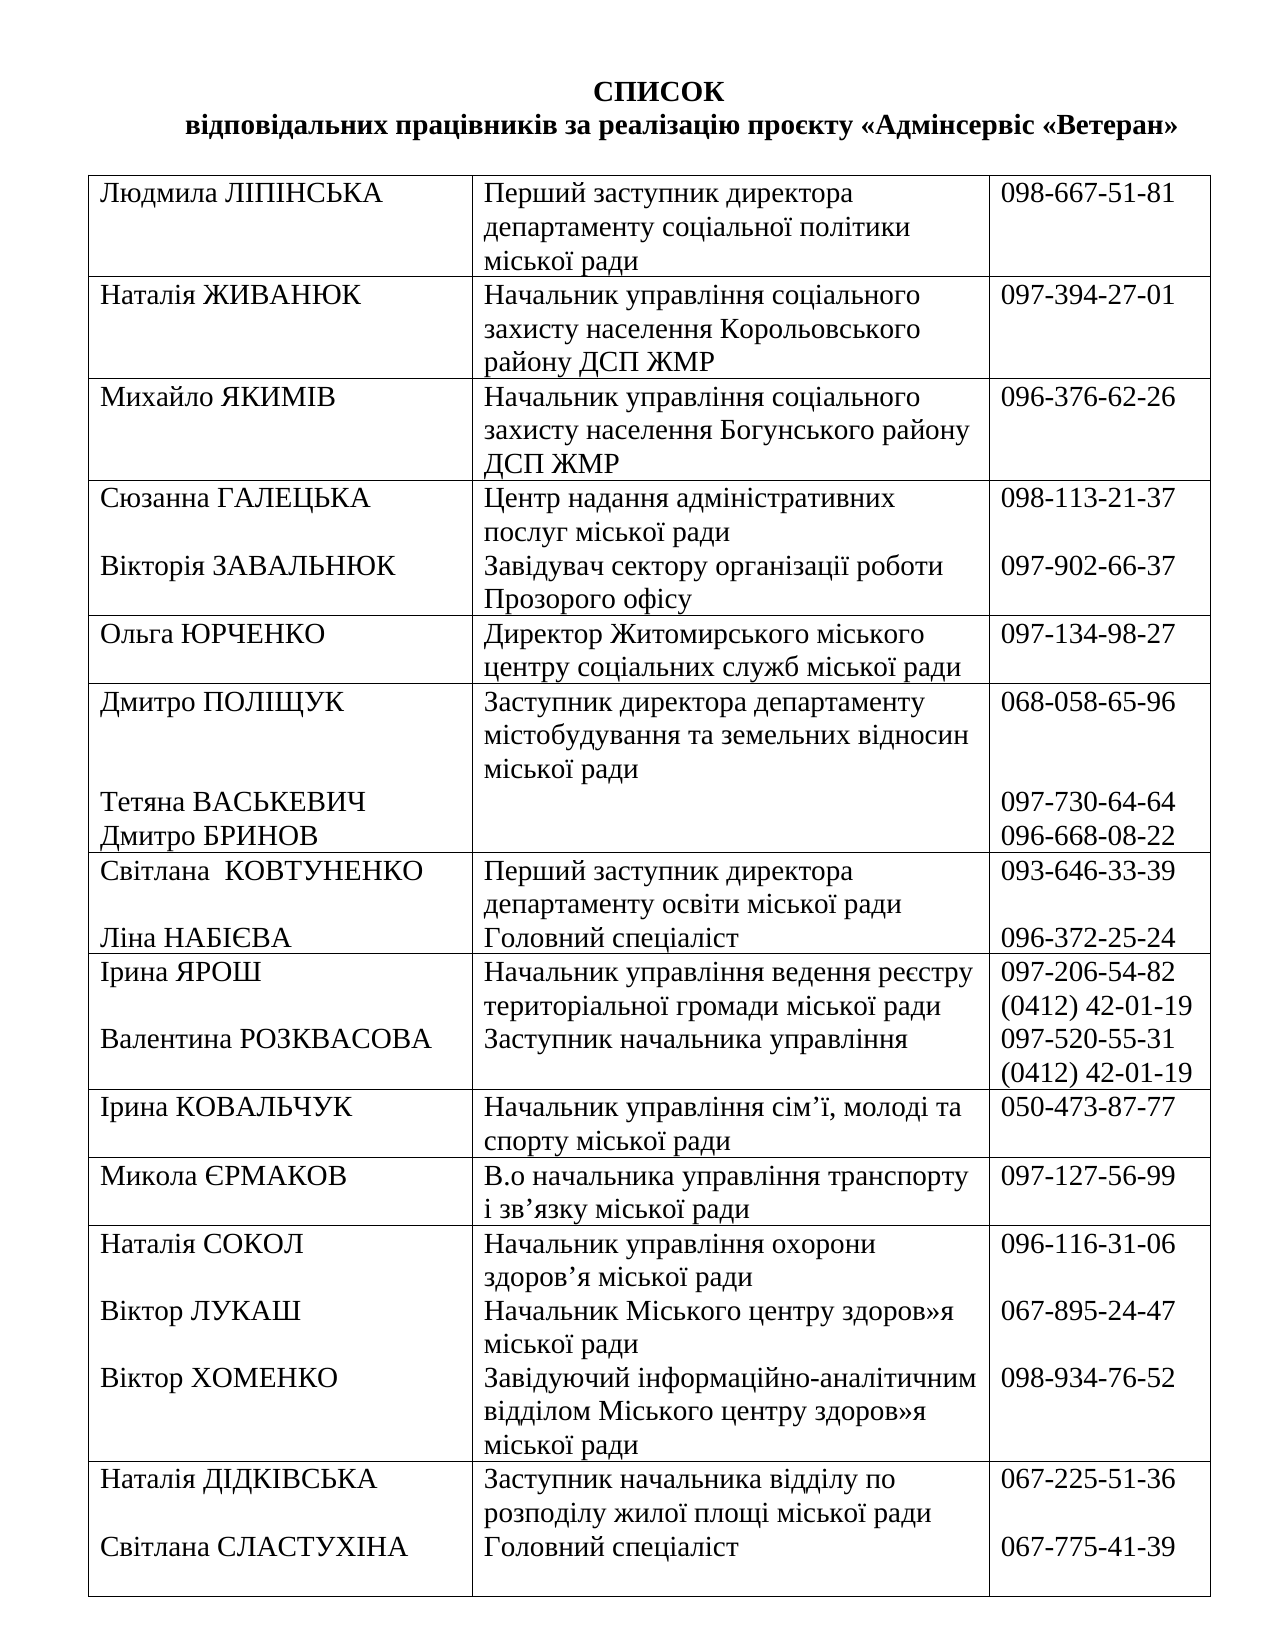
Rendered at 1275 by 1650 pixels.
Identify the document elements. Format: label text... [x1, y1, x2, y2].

table_cell Ольга ЮРЧЕНКО [89, 616, 472, 683]
table_cell 097-206-54-82 (0412) 42-01-19 097-520-55-31 (0412) 42-01-19 [990, 954, 1210, 1088]
table_cell Дмитро ПОЛІЩУК Тетяна ВАСЬКЕВИЧ Дмитро БРИНОВ [89, 684, 472, 852]
table_cell Наталія ДІДКІВСЬКА Світлана СЛАСТУХІНА [89, 1462, 472, 1596]
table_cell 068-058-65-96 097-730-64-64 096-668-08-22 [990, 684, 1210, 852]
table_cell 097-394-27-01 [990, 277, 1210, 378]
table_cell 098-113-21-37 097-902-66-37 [990, 481, 1210, 615]
table_cell Світлана КОВТУНЕНКО Ліна НАБІЄВА [89, 853, 472, 953]
table_cell Заступник начальника відділу по розподілу жилої площі міської ради Головний спеціаліст [473, 1462, 989, 1596]
table_header Людмила ЛІПІНСЬКА [89, 176, 472, 276]
table_cell Наталія ЖИВАНЮК [89, 277, 472, 378]
table_cell 097-134-98-27 [990, 616, 1210, 683]
table_cell Наталія СОКОЛ Віктор ЛУКАШ Віктор ХОМЕНКО [89, 1226, 472, 1461]
table_header 098-667-51-81 [990, 176, 1210, 276]
table_cell 096-376-62-26 [990, 379, 1210, 479]
table_cell Директор Житомирського міського центру соціальних служб міської ради [473, 616, 989, 683]
text відповідальних працівників за реалізацію проєкту «Адмінсервіс «Ветеран» [177, 107, 1186, 141]
table_cell Начальник управління ведення реєстру територіальної громади міської ради Заступник начальника управління [473, 954, 989, 1088]
table_cell Начальник управління соціального захисту населення Богунського району ДСП ЖМР [473, 379, 989, 479]
table_cell Ірина ЯРОШ Валентина РОЗКВАСОВА [89, 954, 472, 1088]
table_cell Центр надання адміністративних послуг міської ради Завідувач сектору організації роботи Прозорого офісу [473, 481, 989, 615]
table_cell В.о начальника управління транспорту і зв’язку міської ради [473, 1158, 989, 1225]
table_cell 097-127-56-99 [990, 1158, 1210, 1225]
table_cell Начальник управління охорони здоров’я міської ради Начальник Міського центру здоров»я міської ради Завідуючий інформаційно-аналітичним відділом Міського центру здоров»я міської ради [473, 1226, 989, 1461]
table_cell 067-225-51-36 067-775-41-39 [990, 1462, 1210, 1596]
table_cell Ірина КОВАЛЬЧУК [89, 1090, 472, 1157]
table_cell Перший заступник директора департаменту освіти міської ради Головний спеціаліст [473, 853, 989, 953]
table_cell Сюзанна ГАЛЕЦЬКА Вікторія ЗАВАЛЬНЮК [89, 481, 472, 615]
table_cell Начальник управління сім’ї, молоді та спорту міської ради [473, 1090, 989, 1157]
table_cell Заступник директора департаменту містобудування та земельних відносин міської ради [473, 684, 989, 852]
table_cell 096-116-31-06 067-895-24-47 098-934-76-52 [990, 1226, 1210, 1461]
table_cell 050-473-87-77 [990, 1090, 1210, 1157]
table_cell Михайло ЯКИМІВ [89, 379, 472, 479]
table_cell Микола ЄРМАКОВ [89, 1158, 472, 1225]
table_cell Начальник управління соціального захисту населення Корольовського району ДСП ЖМР [473, 277, 989, 378]
table_cell 093-646-33-39 096-372-25-24 [990, 853, 1210, 953]
table_header Перший заступник директора департаменту соціальної політики міської ради [473, 176, 989, 276]
text СПИСОК [177, 74, 1186, 107]
